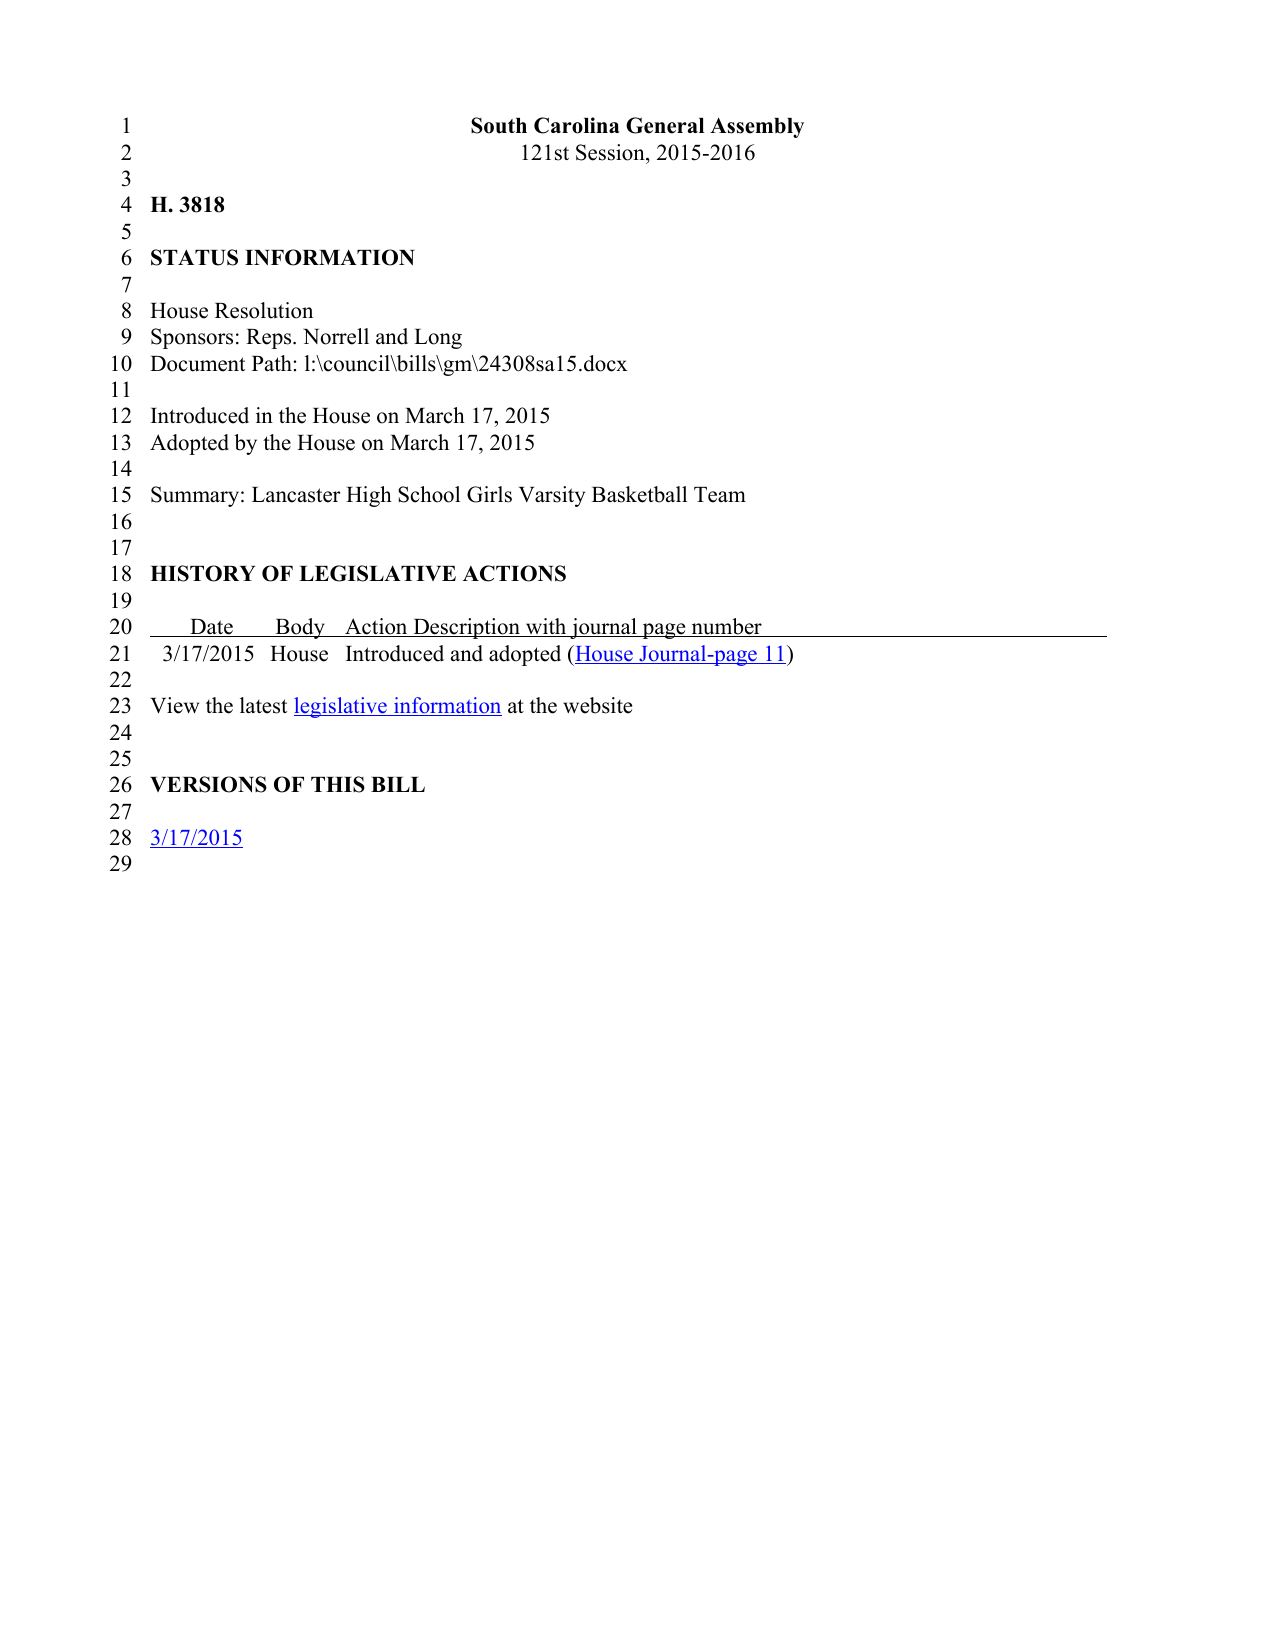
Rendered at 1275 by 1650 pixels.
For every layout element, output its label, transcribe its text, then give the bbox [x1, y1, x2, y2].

text Adopted by the House on March 17, 2015 [150, 429, 1125, 455]
text Introduced in the House on March 17, 2015 [150, 402, 1125, 429]
text 3/17/2015 House Introduced and adopted (House Journal-page 11) [150, 639, 1125, 666]
text Sponsors: Reps. Norrell and Long [150, 323, 1125, 350]
text Document Path: l:\council\bills\gm\24308sa15.docx [150, 350, 1125, 376]
text View the latest legislative information at the website [150, 692, 1125, 719]
text Date Body Action Description with journal page number [150, 613, 1125, 639]
text STATUS INFORMATION [150, 244, 1125, 271]
text 3/17/2015 [150, 824, 1125, 850]
text South Carolina General Assembly [150, 112, 1125, 139]
text VERSIONS OF THIS BILL [150, 771, 1125, 798]
text H. 3818 [150, 192, 1125, 218]
text House Resolution [150, 297, 1125, 323]
text 121st Session, 2015-2016 [150, 139, 1125, 165]
text HISTORY OF LEGISLATIVE ACTIONS [150, 561, 1125, 587]
text Summary: Lancaster High School Girls Varsity Basketball Team [150, 481, 1125, 508]
